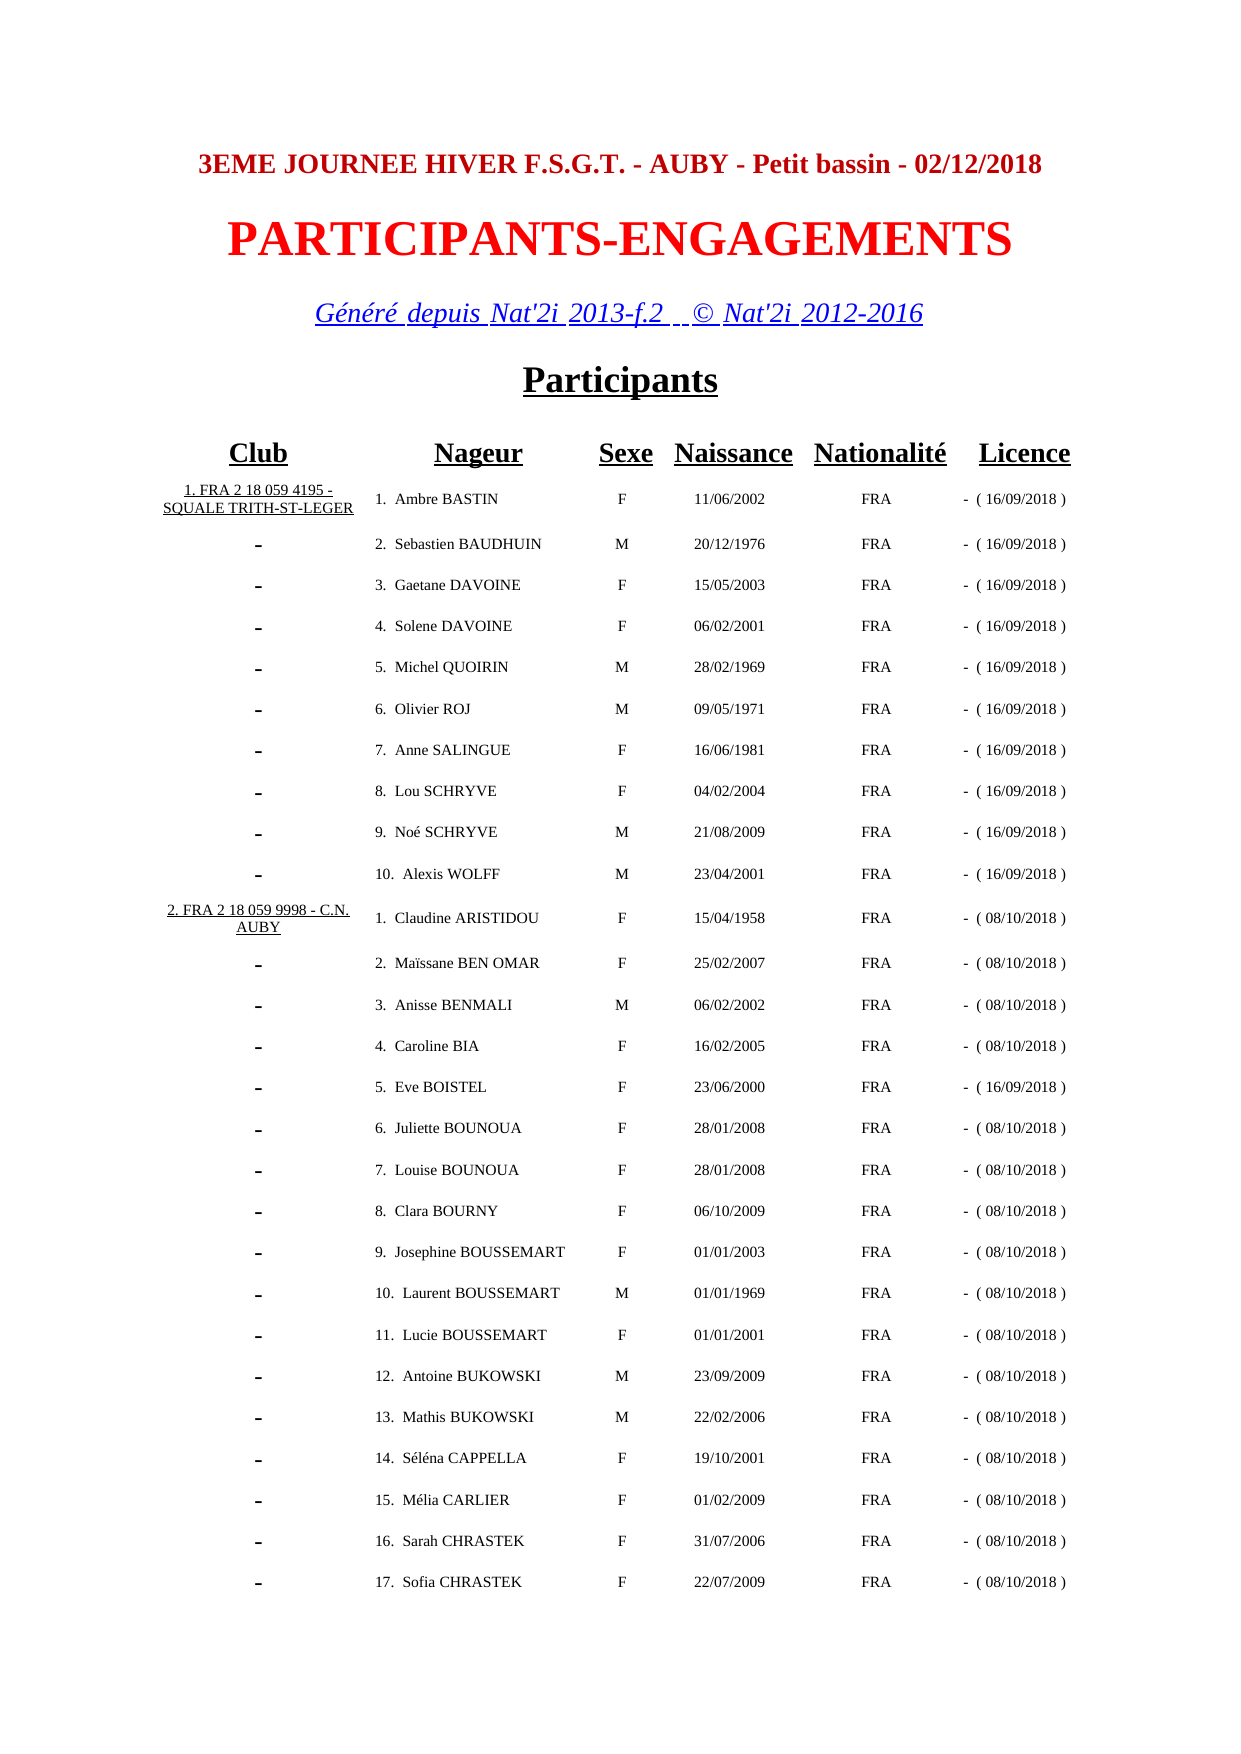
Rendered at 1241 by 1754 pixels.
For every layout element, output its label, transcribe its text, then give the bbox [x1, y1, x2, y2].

table_header Naissance [664, 430, 803, 474]
table_cell 23/09/2009 [664, 1355, 803, 1396]
table_cell FRA [803, 605, 957, 647]
table_cell - [148, 1231, 368, 1272]
table_cell FRA [803, 1149, 957, 1190]
table_cell 5. Michel QUOIRIN [369, 647, 588, 688]
table_cell - [148, 1108, 368, 1149]
table_cell F [588, 770, 664, 812]
table_cell - ( 08/10/2018 ) [957, 1190, 1092, 1231]
table_cell 16. Sarah CHRASTEK [369, 1520, 588, 1561]
table_cell - [148, 1438, 368, 1479]
table_cell 06/02/2001 [664, 605, 803, 647]
table_cell 11/06/2002 [664, 475, 803, 523]
table_cell FRA [803, 1025, 957, 1066]
table_cell 20/12/1976 [664, 523, 803, 564]
table_cell FRA [803, 564, 957, 605]
table_cell 16/02/2005 [664, 1025, 803, 1066]
table_cell - [148, 1066, 368, 1107]
table_cell FRA [803, 1273, 957, 1314]
table_cell 21/08/2009 [664, 812, 803, 853]
table_cell M [588, 984, 664, 1025]
table_cell FRA [803, 984, 957, 1025]
table_cell - ( 08/10/2018 ) [957, 1231, 1092, 1272]
table_cell M [588, 688, 664, 729]
table_cell - [148, 523, 368, 564]
table_cell - ( 16/09/2018 ) [957, 564, 1092, 605]
table_cell F [588, 1149, 664, 1190]
table_cell M [588, 523, 664, 564]
table_cell F [588, 729, 664, 770]
table_cell FRA [803, 523, 957, 564]
table_cell - ( 08/10/2018 ) [957, 1520, 1092, 1561]
table_cell FRA [803, 770, 957, 812]
table_cell F [588, 1314, 664, 1355]
table_header Club [148, 430, 368, 474]
table_cell - ( 08/10/2018 ) [957, 1025, 1092, 1066]
table_cell - ( 08/10/2018 ) [957, 1355, 1092, 1396]
table_cell F [588, 475, 664, 523]
table_cell 11. Lucie BOUSSEMART [369, 1314, 588, 1355]
text PARTICIPANTS-ENGAGEMENTS [148, 209, 1093, 267]
table_cell - ( 16/09/2018 ) [957, 688, 1092, 729]
table_cell 10. Laurent BOUSSEMART [369, 1273, 588, 1314]
table_cell 16/06/1981 [664, 729, 803, 770]
table_cell - ( 08/10/2018 ) [957, 1438, 1092, 1479]
table_cell FRA [803, 1438, 957, 1479]
table_cell 2. FRA 2 18 059 9998 - C.N. AUBY [148, 894, 368, 942]
table_cell - ( 08/10/2018 ) [957, 1396, 1092, 1437]
table_cell 19/10/2001 [664, 1438, 803, 1479]
table_cell FRA [803, 1479, 957, 1520]
table_cell 22/07/2009 [664, 1561, 803, 1602]
table_cell - [148, 1561, 368, 1602]
table_cell 1. Ambre BASTIN [369, 475, 588, 523]
table_cell - ( 16/09/2018 ) [957, 853, 1092, 894]
table_cell - [148, 1479, 368, 1520]
table_cell F [588, 1438, 664, 1479]
table_cell FRA [803, 1520, 957, 1561]
table_cell F [588, 1520, 664, 1561]
table_cell 22/02/2006 [664, 1396, 803, 1437]
table_cell 15. Mélia CARLIER [369, 1479, 588, 1520]
table_cell FRA [803, 1314, 957, 1355]
table_cell F [588, 1190, 664, 1231]
table_cell 14. Séléna CAPPELLA [369, 1438, 588, 1479]
table_cell F [588, 605, 664, 647]
table_cell - ( 16/09/2018 ) [957, 1066, 1092, 1107]
table_cell F [588, 1025, 664, 1066]
table_cell - [148, 729, 368, 770]
table_cell M [588, 1396, 664, 1437]
table_cell M [588, 647, 664, 688]
table_cell 28/01/2008 [664, 1108, 803, 1149]
table_cell - ( 08/10/2018 ) [957, 1108, 1092, 1149]
table_cell 04/02/2004 [664, 770, 803, 812]
table_cell 10. Alexis WOLFF [369, 853, 588, 894]
table_cell - ( 16/09/2018 ) [957, 523, 1092, 564]
table_cell FRA [803, 812, 957, 853]
table_cell - [148, 1314, 368, 1355]
table_cell F [588, 1231, 664, 1272]
table_cell - [148, 853, 368, 894]
table_cell - [148, 770, 368, 812]
table_cell - [148, 1190, 368, 1231]
table_cell - [148, 1025, 368, 1066]
table_cell - ( 08/10/2018 ) [957, 1273, 1092, 1314]
table_cell - ( 08/10/2018 ) [957, 943, 1092, 984]
table_cell - [148, 812, 368, 853]
table_cell FRA [803, 1108, 957, 1149]
table_cell FRA [803, 1561, 957, 1602]
table_cell 2. Sebastien BAUDHUIN [369, 523, 588, 564]
table_cell - ( 08/10/2018 ) [957, 1479, 1092, 1520]
table_cell 25/02/2007 [664, 943, 803, 984]
table_cell 23/04/2001 [664, 853, 803, 894]
table_cell 28/02/1969 [664, 647, 803, 688]
table_cell 9. Josephine BOUSSEMART [369, 1231, 588, 1272]
table_cell 1. FRA 2 18 059 4195 - SQUALE TRITH-ST-LEGER [148, 475, 368, 523]
table_cell - [148, 564, 368, 605]
text Participants [148, 357, 1093, 401]
table_cell - ( 16/09/2018 ) [957, 770, 1092, 812]
table_cell 23/06/2000 [664, 1066, 803, 1107]
table_cell M [588, 853, 664, 894]
table_cell F [588, 1066, 664, 1107]
table_cell 8. Lou SCHRYVE [369, 770, 588, 812]
table_cell 6. Juliette BOUNOUA [369, 1108, 588, 1149]
table_cell 3. Anisse BENMALI [369, 984, 588, 1025]
table_cell 01/01/1969 [664, 1273, 803, 1314]
table_cell F [588, 1561, 664, 1602]
table_cell - ( 16/09/2018 ) [957, 647, 1092, 688]
table_cell FRA [803, 647, 957, 688]
table_cell F [588, 943, 664, 984]
table_cell - ( 08/10/2018 ) [957, 984, 1092, 1025]
table_cell M [588, 1355, 664, 1396]
table_cell - ( 16/09/2018 ) [957, 729, 1092, 770]
table_cell - [148, 1273, 368, 1314]
text 3EME JOURNEE HIVER F.S.G.T. - AUBY - Petit bassin - 02/12/2018 [148, 148, 1093, 180]
table_cell FRA [803, 729, 957, 770]
table_cell - ( 16/09/2018 ) [957, 812, 1092, 853]
table_cell - ( 16/09/2018 ) [957, 605, 1092, 647]
table_cell - ( 08/10/2018 ) [957, 1149, 1092, 1190]
table_cell - [148, 605, 368, 647]
table_cell 4. Caroline BIA [369, 1025, 588, 1066]
table_cell - [148, 688, 368, 729]
table_cell FRA [803, 894, 957, 942]
table_cell - ( 08/10/2018 ) [957, 894, 1092, 942]
table_cell FRA [803, 475, 957, 523]
table_cell - [148, 647, 368, 688]
table_cell - [148, 1355, 368, 1396]
table_cell 7. Anne SALINGUE [369, 729, 588, 770]
table_cell 17. Sofia CHRASTEK [369, 1561, 588, 1602]
table_cell 5. Eve BOISTEL [369, 1066, 588, 1107]
table_cell FRA [803, 943, 957, 984]
table_cell - [148, 1396, 368, 1437]
table_header Nationalité [803, 430, 957, 474]
table_cell FRA [803, 1190, 957, 1231]
table_cell F [588, 564, 664, 605]
table_cell - ( 08/10/2018 ) [957, 1561, 1092, 1602]
table_header Licence [957, 430, 1092, 474]
table_header Nageur [369, 430, 588, 474]
table_cell 01/02/2009 [664, 1479, 803, 1520]
table_cell 7. Louise BOUNOUA [369, 1149, 588, 1190]
table_cell - [148, 984, 368, 1025]
table_cell 31/07/2006 [664, 1520, 803, 1561]
table_cell 12. Antoine BUKOWSKI [369, 1355, 588, 1396]
table_cell 8. Clara BOURNY [369, 1190, 588, 1231]
table_cell 28/01/2008 [664, 1149, 803, 1190]
text Généré depuis Nat'2i 2013-f.2 © Nat'2i 2012-2016 [148, 296, 1093, 328]
table_cell 6. Olivier ROJ [369, 688, 588, 729]
table_cell 3. Gaetane DAVOINE [369, 564, 588, 605]
table_cell 06/10/2009 [664, 1190, 803, 1231]
table_cell - ( 08/10/2018 ) [957, 1314, 1092, 1355]
table_cell 13. Mathis BUKOWSKI [369, 1396, 588, 1437]
table_cell 1. Claudine ARISTIDOU [369, 894, 588, 942]
table_cell 06/02/2002 [664, 984, 803, 1025]
table_cell M [588, 1273, 664, 1314]
table_cell F [588, 1108, 664, 1149]
table_cell 2. Maïssane BEN OMAR [369, 943, 588, 984]
table_cell 4. Solene DAVOINE [369, 605, 588, 647]
table_cell 15/04/1958 [664, 894, 803, 942]
table_cell - [148, 1520, 368, 1561]
table_cell FRA [803, 1231, 957, 1272]
table_cell F [588, 894, 664, 942]
table_cell - ( 16/09/2018 ) [957, 475, 1092, 523]
table_cell FRA [803, 1396, 957, 1437]
table_cell F [588, 1479, 664, 1520]
table_cell 09/05/1971 [664, 688, 803, 729]
table_cell 01/01/2003 [664, 1231, 803, 1272]
table_cell - [148, 943, 368, 984]
table_header Sexe [588, 430, 664, 474]
table_cell FRA [803, 1066, 957, 1107]
table_cell - [148, 1149, 368, 1190]
table_cell FRA [803, 1355, 957, 1396]
table_cell FRA [803, 853, 957, 894]
table_cell M [588, 812, 664, 853]
table_cell 9. Noé SCHRYVE [369, 812, 588, 853]
table_cell FRA [803, 688, 957, 729]
table_cell 01/01/2001 [664, 1314, 803, 1355]
table_cell 15/05/2003 [664, 564, 803, 605]
